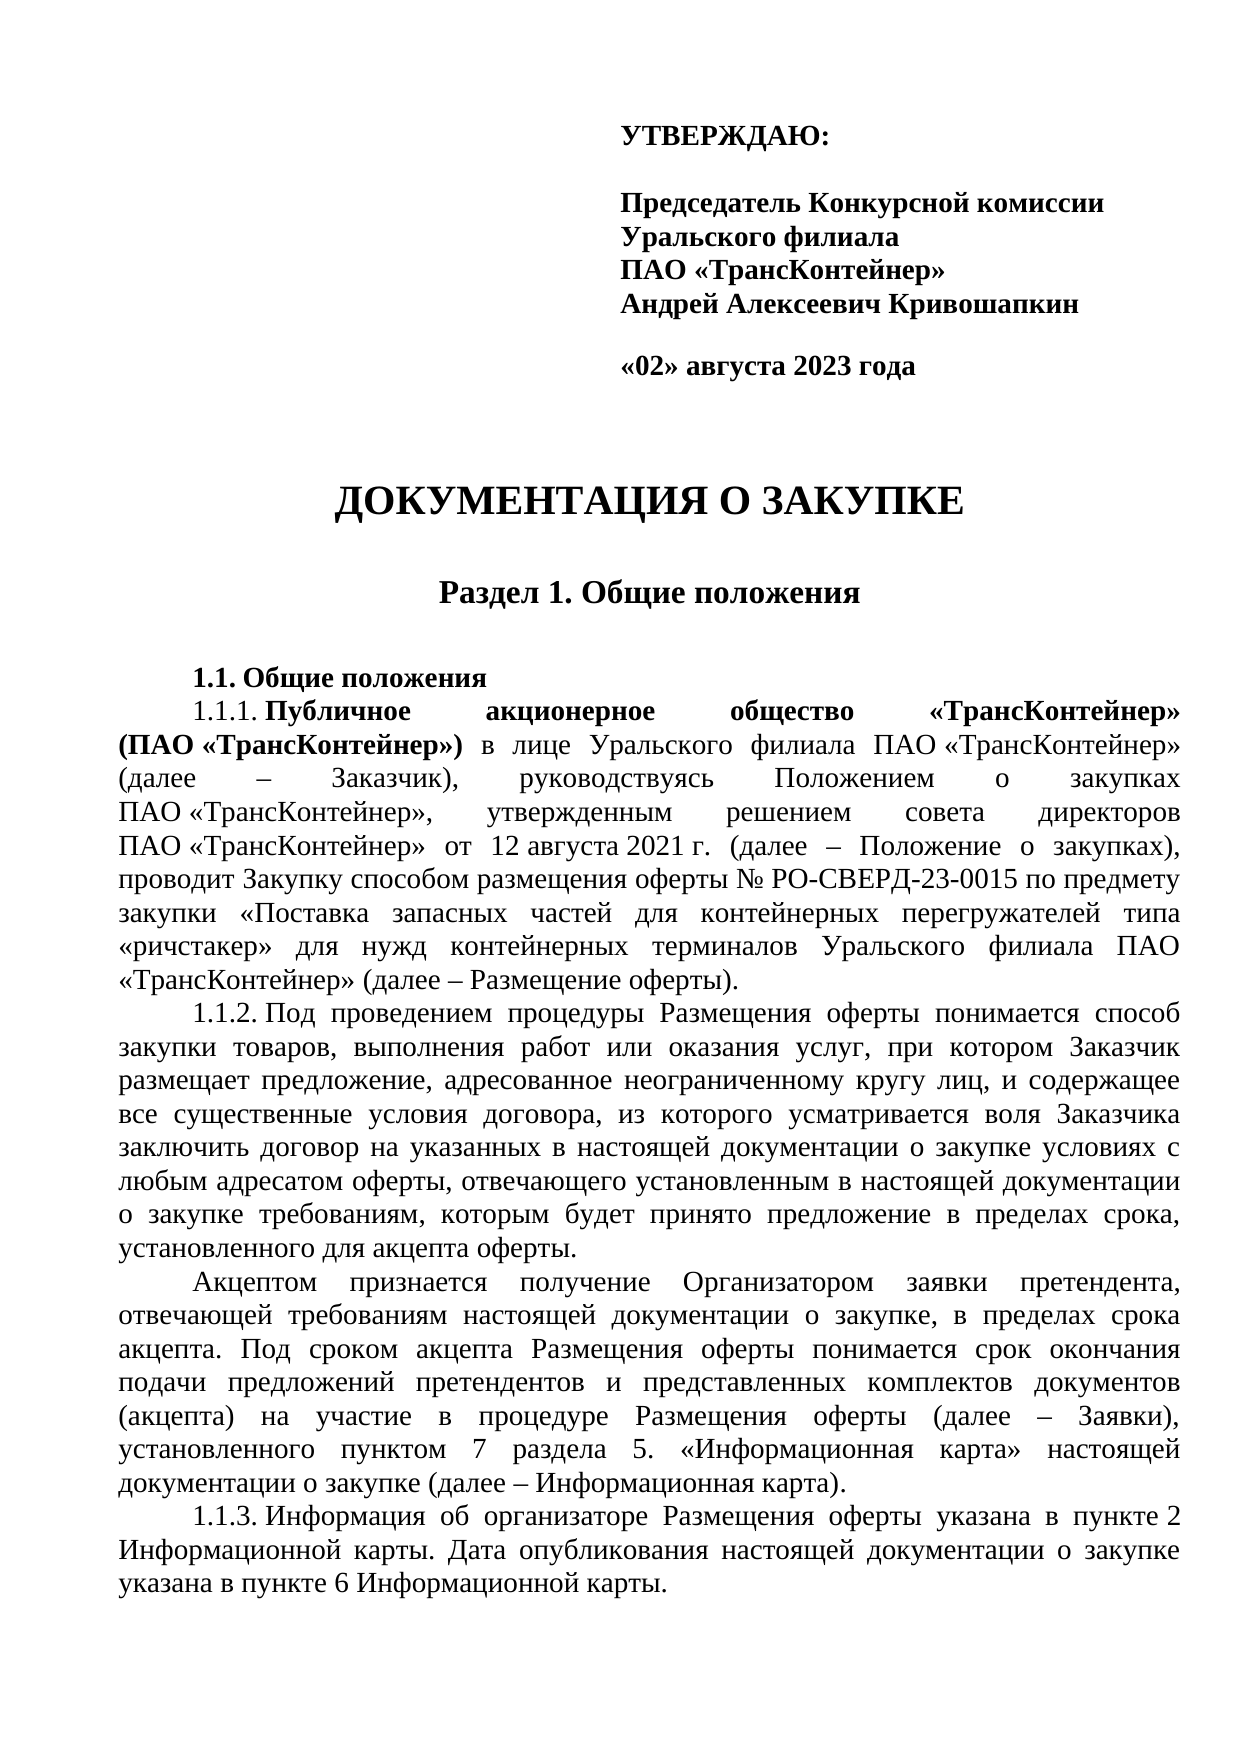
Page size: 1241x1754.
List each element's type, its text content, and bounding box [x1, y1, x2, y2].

text Акцептом признается получение Организатором заявки претендента, отвечающей требованиям настоящей документации о закупке, в пределах срока акцепта. Под сроком акцепта Размещения оферты понимается срок окончания подачи предложений претендентов и представленных комплектов документов (акцепта) на участие в процедуре Размещения оферты (далее – Заявки), установленного пунктом 7 раздела 5. «Информационная карта» настоящей документации о закупке (далее – Информационная карта). [118, 1264, 1181, 1498]
text Председатель Конкурсной комиссии Уральского филиала ПАО «ТрансКонтейнер» [620, 185, 1181, 286]
text Андрей Алексеевич Кривошапкин [620, 286, 1181, 319]
list Информация об организаторе Размещения оферты указана в пункте 2 Информационной карты. Дата опубликования настоящей документации о закупке указана в пункте 6 Информационной карты. [118, 1498, 1181, 1599]
text ДОКУМЕНТАЦИЯ О ЗАКУПКЕ [118, 476, 1181, 523]
list Под проведением процедуры Размещения оферты понимается способ закупки товаров, выполнения работ или оказания услуг, при котором Заказчик размещает предложение, адресованное неограниченному кругу лиц, и содержащее все существенные условия договора, из которого усматривается воля Заказчика заключить договор на указанных в настоящей документации о закупке условиях с любым адресатом оферты, отвечающего установленным в настоящей документации о закупке требованиям, которым будет принято предложение в пределах срока, установленного для акцепта оферты. [118, 995, 1181, 1264]
list Общие положения [118, 660, 1181, 693]
text Раздел 1. Общие положения [118, 573, 1181, 611]
text УТВЕРЖДАЮ: [620, 118, 1181, 152]
text «02» августа 2023 года [620, 348, 1181, 382]
list Публичное акционерное общество «ТрансКонтейнер» (ПАО «ТрансКонтейнер») в лице Уральского филиала ПАО «ТрансКонтейнер» (далее – Заказчик), руководствуясь Положением о закупках ПАО «ТрансКонтейнер», утвержденным решением совета директоров ПАО «ТрансКонтейнер» от 12 августа 2021 г. (далее – Положение о закупках), проводит Закупку способом размещения оферты № РО-СВЕРД-23-0015 по предмету закупки «Поставка запасных частей для контейнерных перегружателей типа «ричстакер» для нужд контейнерных терминалов Уральского филиала ПАО «ТрансКонтейнер» (далее – Размещение оферты). [118, 693, 1181, 995]
